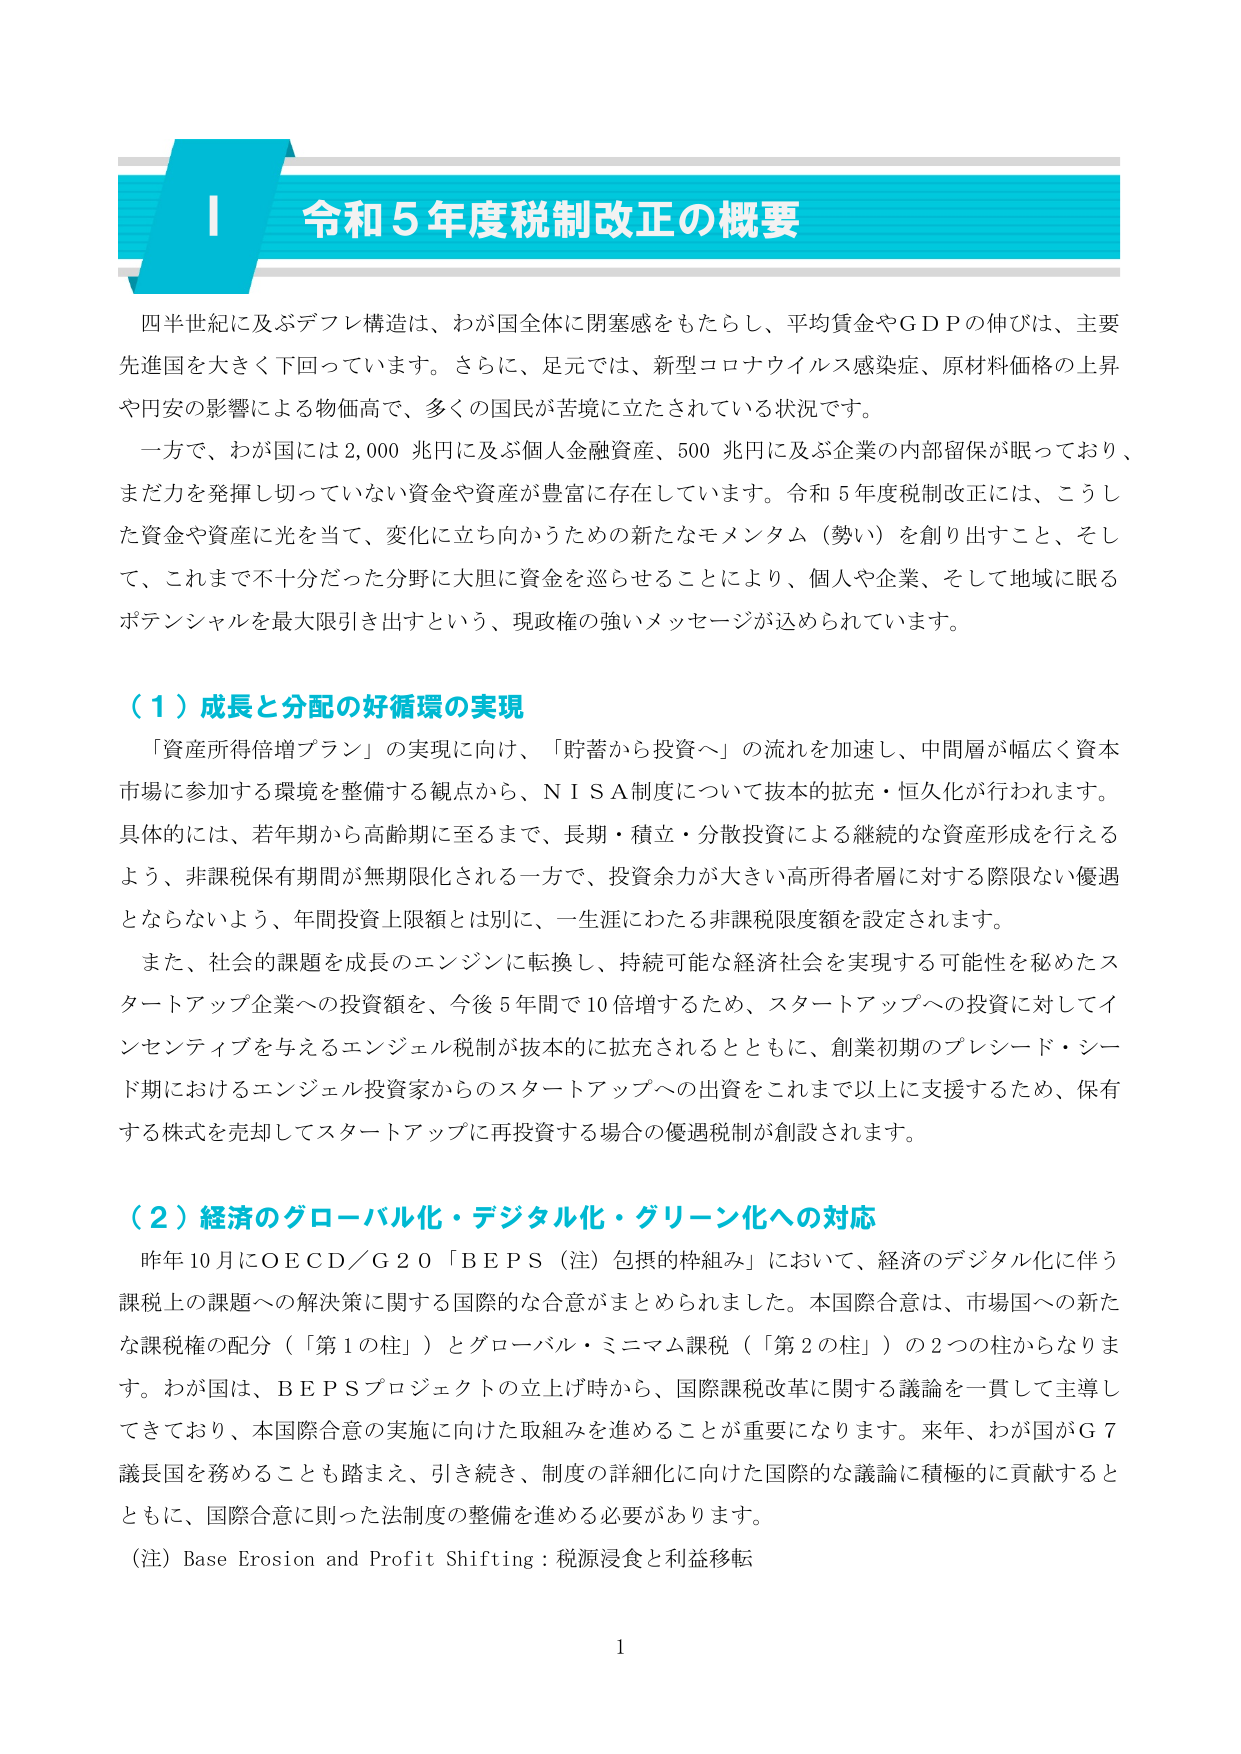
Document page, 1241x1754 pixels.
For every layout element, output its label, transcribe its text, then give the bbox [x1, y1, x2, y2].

picture [118, 139, 1121, 294]
text 「資産所得倍増プラン」の実現に向け、「貯蓄から投資へ」の流れを加速し、中間層が幅広く資本市場に参加する環境を整備する観点から、ＮＩＳＡ制度について抜本的拡充・恒久化が行われます。具体的には、若年期から高齢期に至るまで、長期・積立・分散投資による継続的な資産形成を行えるよう、非課税保有期間が無期限化される一方で、投資余力が大きい高所得者層に対する際限ない優遇とならないよう、年間投資上限額とは別に、一生涯にわたる非課税限度額を設定されます。 [118, 728, 1122, 941]
text 昨年10月にＯＥＣＤ／Ｇ２０「ＢＥＰＳ（注）包摂的枠組み」において、経済のデジタル化に伴う課税上の課題への解決策に関する国際的な合意がまとめられました。本国際合意は、市場国への新たな課税権の配分（「第1の柱」）とグローバル・ミニマム課税（「第2の柱」）の2つの柱からなります。わが国は、ＢＥＰＳプロジェクトの立上げ時から、国際課税改革に関する議論を一貫して主導してきており、本国際合意の実施に向けた取組みを進めることが重要になります。来年、わが国がＧ７議長国を務めることも踏まえ、引き続き、制度の詳細化に向けた国際的な議論に積極的に貢献するとともに、国際合意に則った法制度の整備を進める必要があります。 [118, 1239, 1122, 1537]
text （１）成長と分配の好循環の実現 [118, 685, 1122, 728]
text （２）経済のグローバル化・デジタル化・グリーン化への対応 [118, 1196, 1122, 1239]
text （注）Base Erosion and Profit Shifting：税源浸食と利益移転 [118, 1537, 1122, 1580]
text 一方で、わが国には2,000 兆円に及ぶ個人金融資産、500 兆円に及ぶ企業の内部留保が眠っており、まだ力を発揮し切っていない資金や資産が豊富に存在しています。令和5年度税制改正には、こうした資金や資産に光を当て、変化に立ち向かうための新たなモメンタム（勢い）を創り出すこと、そして、これまで不十分だった分野に大胆に資金を巡らせることにより、個人や企業、そして地域に眠るポテンシャルを最大限引き出すという、現政権の強いメッセージが込められています。 [118, 429, 1122, 643]
text 四半世紀に及ぶデフレ構造は、わが国全体に閉塞感をもたらし、平均賃金やＧＤＰの伸びは、主要先進国を大きく下回っています。さらに、足元では、新型コロナウイルス感染症、原材料価格の上昇や円安の影響による物価高で、多くの国民が苦境に立たされている状況です。 [118, 302, 1122, 429]
text また、社会的課題を成長のエンジンに転換し、持続可能な経済社会を実現する可能性を秘めたスタートアップ企業への投資額を、今後5年間で10倍増するため、スタートアップへの投資に対してインセンティブを与えるエンジェル税制が抜本的に拡充されるとともに、創業初期のプレシード・シード期におけるエンジェル投資家からのスタートアップへの出資をこれまで以上に支援するため、保有する株式を売却してスタートアップに再投資する場合の優遇税制が創設されます。 [118, 941, 1122, 1154]
